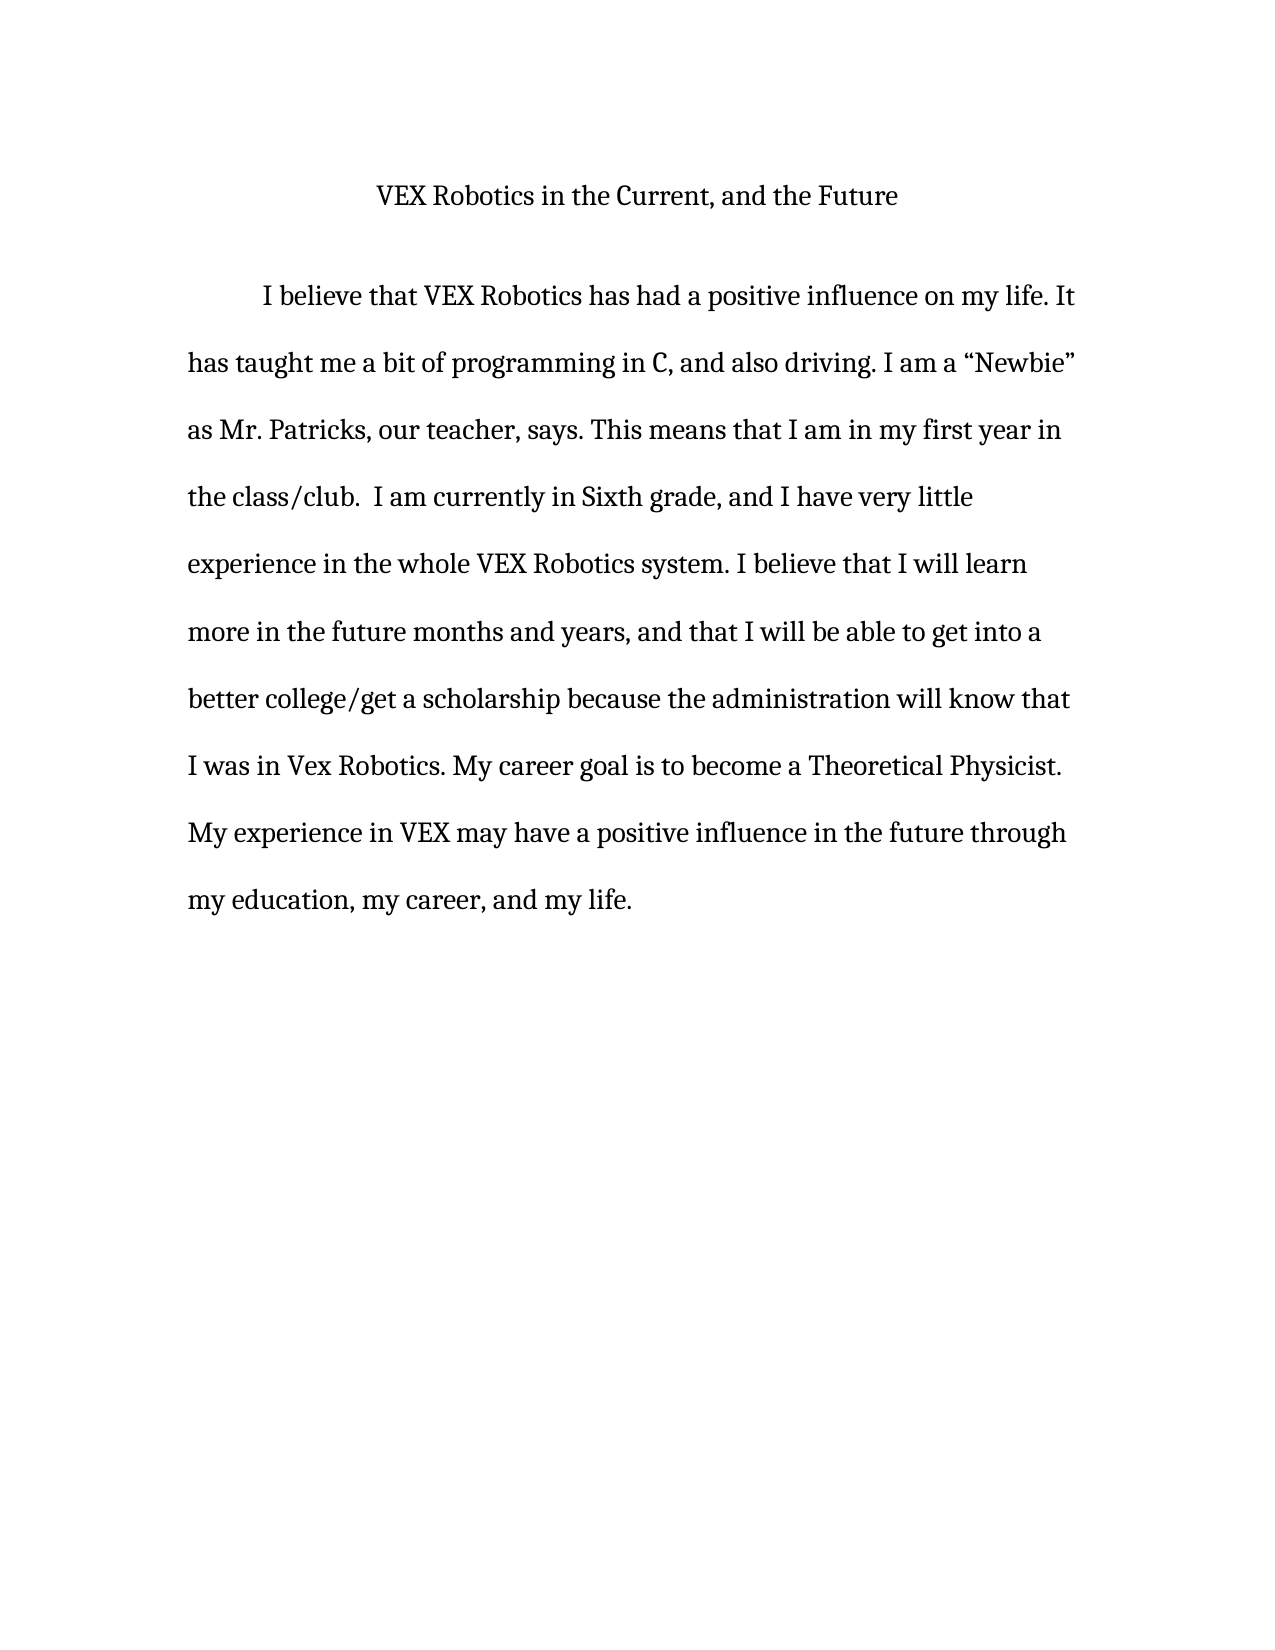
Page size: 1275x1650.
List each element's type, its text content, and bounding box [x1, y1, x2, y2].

text I believe that VEX Robotics has had a positive influence on my life. It has taught me a bit of programming in C, and also driving. I am a “Newbie” as Mr. Patricks, our teacher, says. This means that I am in my first year in the class/club. I am currently in Sixth grade, and I have very little experience in the whole VEX Robotics system. I believe that I will learn more in the future months and years, and that I will be able to get into a better college/get a scholarship because the administration will know that I was in Vex Robotics. My career goal is to become a Theoretical Physicist. My experience in VEX may have a positive influence in the future through my education, my career, and my life. [187, 279, 1087, 917]
text VEX Robotics in the Current, and the Future [187, 179, 1087, 212]
